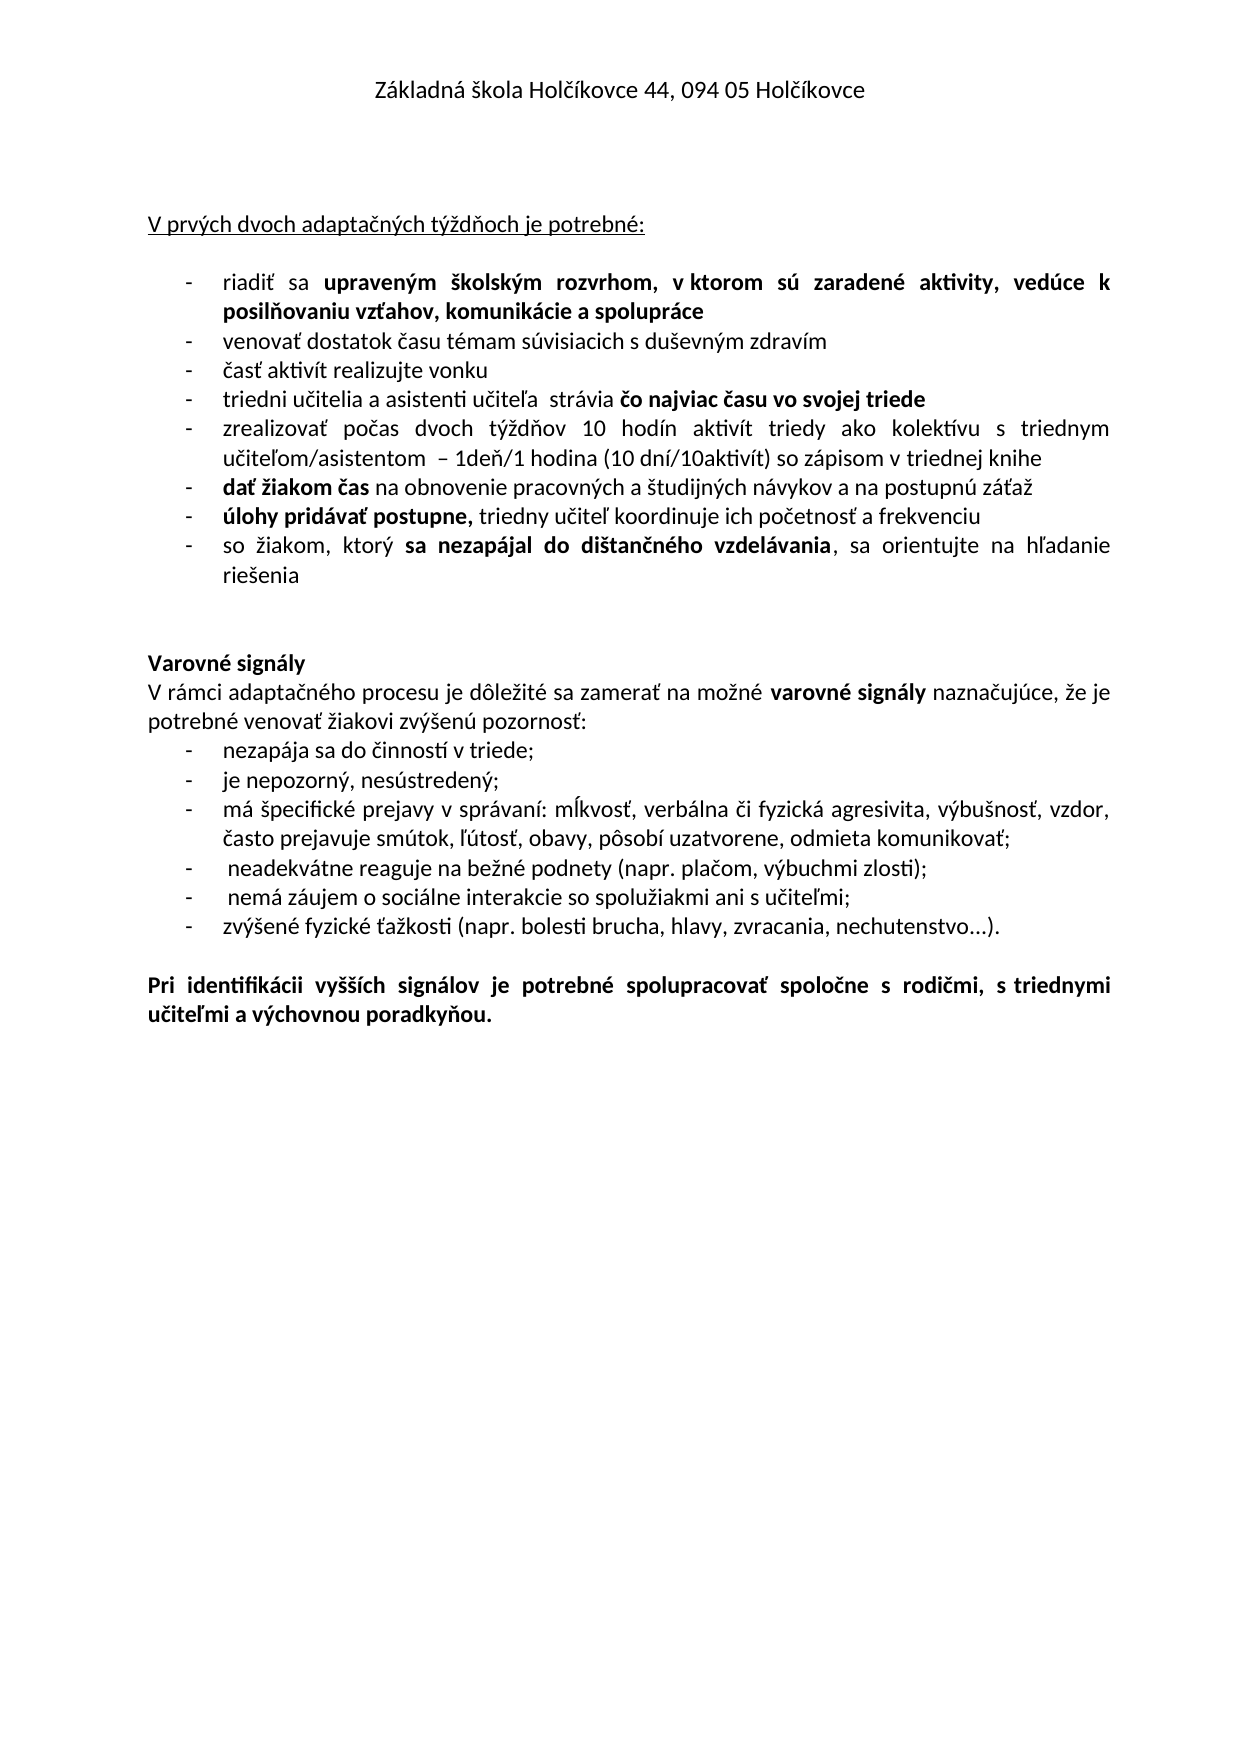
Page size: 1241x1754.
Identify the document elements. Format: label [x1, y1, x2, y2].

table_cell [136, 148, 1122, 1598]
